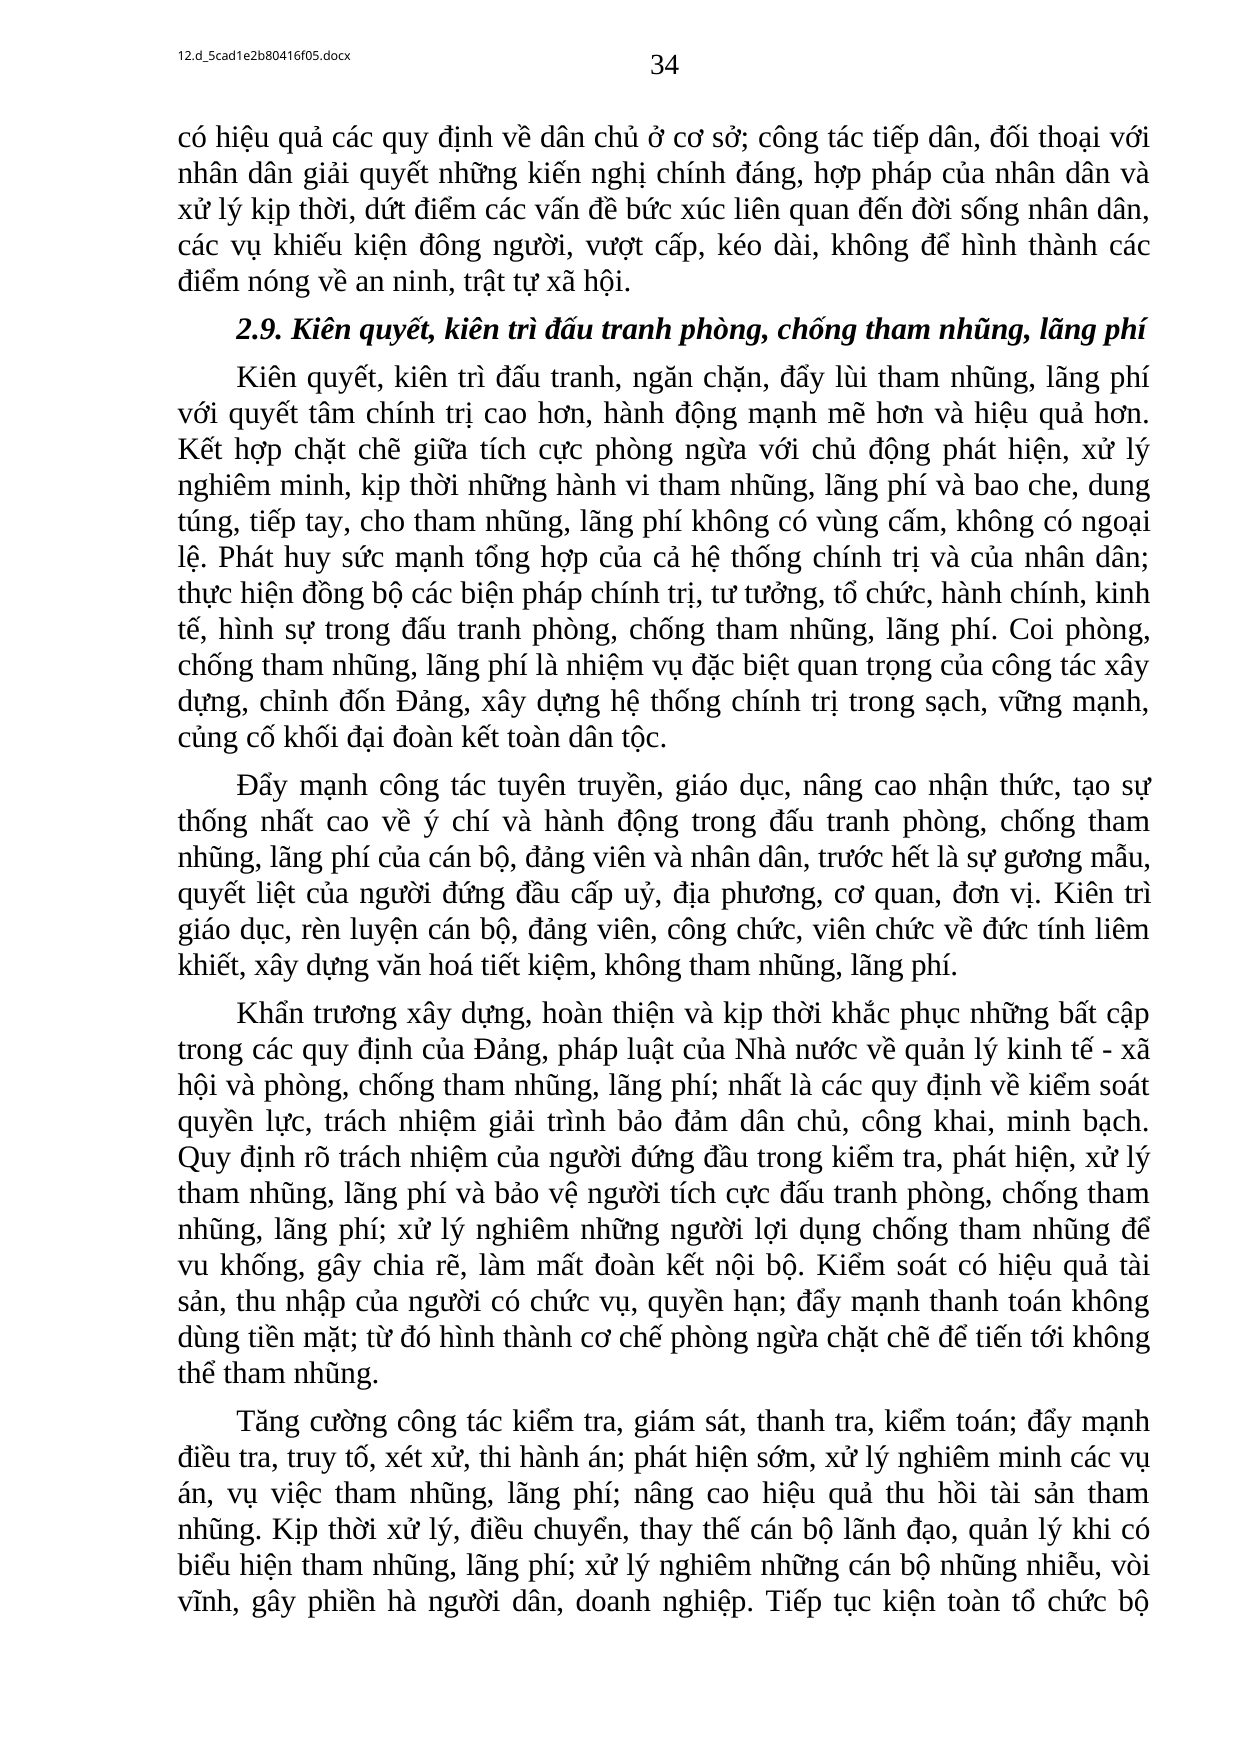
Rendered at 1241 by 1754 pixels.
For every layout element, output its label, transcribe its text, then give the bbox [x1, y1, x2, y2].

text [177, 118, 1152, 298]
text Đẩy mạnh công tác tuyên truyền, giáo dục, nâng cao nhận thức, tạo sự thống nhất cao về ý chí và hành động trong đấu tranh phòng, chống tham nhũng, lãng phí của cán bộ, đảng viên và nhân dân, trước hết là sự gương mẫu, quyết liệt của người đứng đầu cấp uỷ, địa phương, cơ quan, đơn vị. Kiên trì giáo dục, rèn luyện cán bộ, đảng viên, công chức, viên chức về đức tính liêm khiết, xây dựng văn hoá tiết kiệm, không tham nhũng, lãng phí. [177, 767, 1152, 982]
text Kiên quyết, kiên trì đấu tranh, ngăn chặn, đẩy lùi tham nhũng, lãng phí với quyết tâm chính trị cao hơn, hành động mạnh mẽ hơn và hiệu quả hơn. Kết hợp chặt chẽ giữa tích cực phòng ngừa với chủ động phát hiện, xử lý nghiêm minh, kịp thời những hành vi tham nhũng, lãng phí và bao che, dung túng, tiếp tay, cho tham nhũng, lãng phí không có vùng cấm, không có ngoại lệ. Phát huy sức mạnh tổng hợp của cả hệ thống chính trị và của nhân dân; thực hiện đồng bộ các biện pháp chính trị, tư tưởng, tổ chức, hành chính, kinh tế, hình sự trong đấu tranh phòng, chống tham nhũng, lãng phí. Coi phòng, chống tham nhũng, lãng phí là nhiệm vụ đặc biệt quan trọng của công tác xây dựng, chỉnh đốn Đảng, xây dựng hệ thống chính trị trong sạch, vững mạnh, củng cố khối đại đoàn kết toàn dân tộc. [177, 359, 1152, 754]
subtitle 2.9. Kiên quyết, kiên trì đấu tranh phòng, chống tham nhũng, lãng phí [177, 310, 1152, 346]
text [177, 1402, 1152, 1618]
text Khẩn trương xây dựng, hoàn thiện và kịp thời khắc phục những bất cập trong các quy định của Đảng, pháp luật của Nhà nước về quản lý kinh tế - xã hội và phòng, chống tham nhũng, lãng phí; nhất là các quy định về kiểm soát quyền lực, trách nhiệm giải trình bảo đảm dân chủ, công khai, minh bạch. Quy định rõ trách nhiệm của người đứng đầu trong kiểm tra, phát hiện, xử lý tham nhũng, lãng phí và bảo vệ người tích cực đấu tranh phòng, chống tham nhũng, lãng phí; xử lý nghiêm những người lợi dụng chống tham nhũng để vu khống, gây chia rẽ, làm mất đoàn kết nội bộ. Kiểm soát có hiệu quả tài sản, thu nhập của người có chức vụ, quyền hạn; đẩy mạnh thanh toán không dùng tiền mặt; từ đó hình thành cơ chế phòng ngừa chặt chẽ để tiến tới không thể tham nhũng. [177, 995, 1152, 1390]
